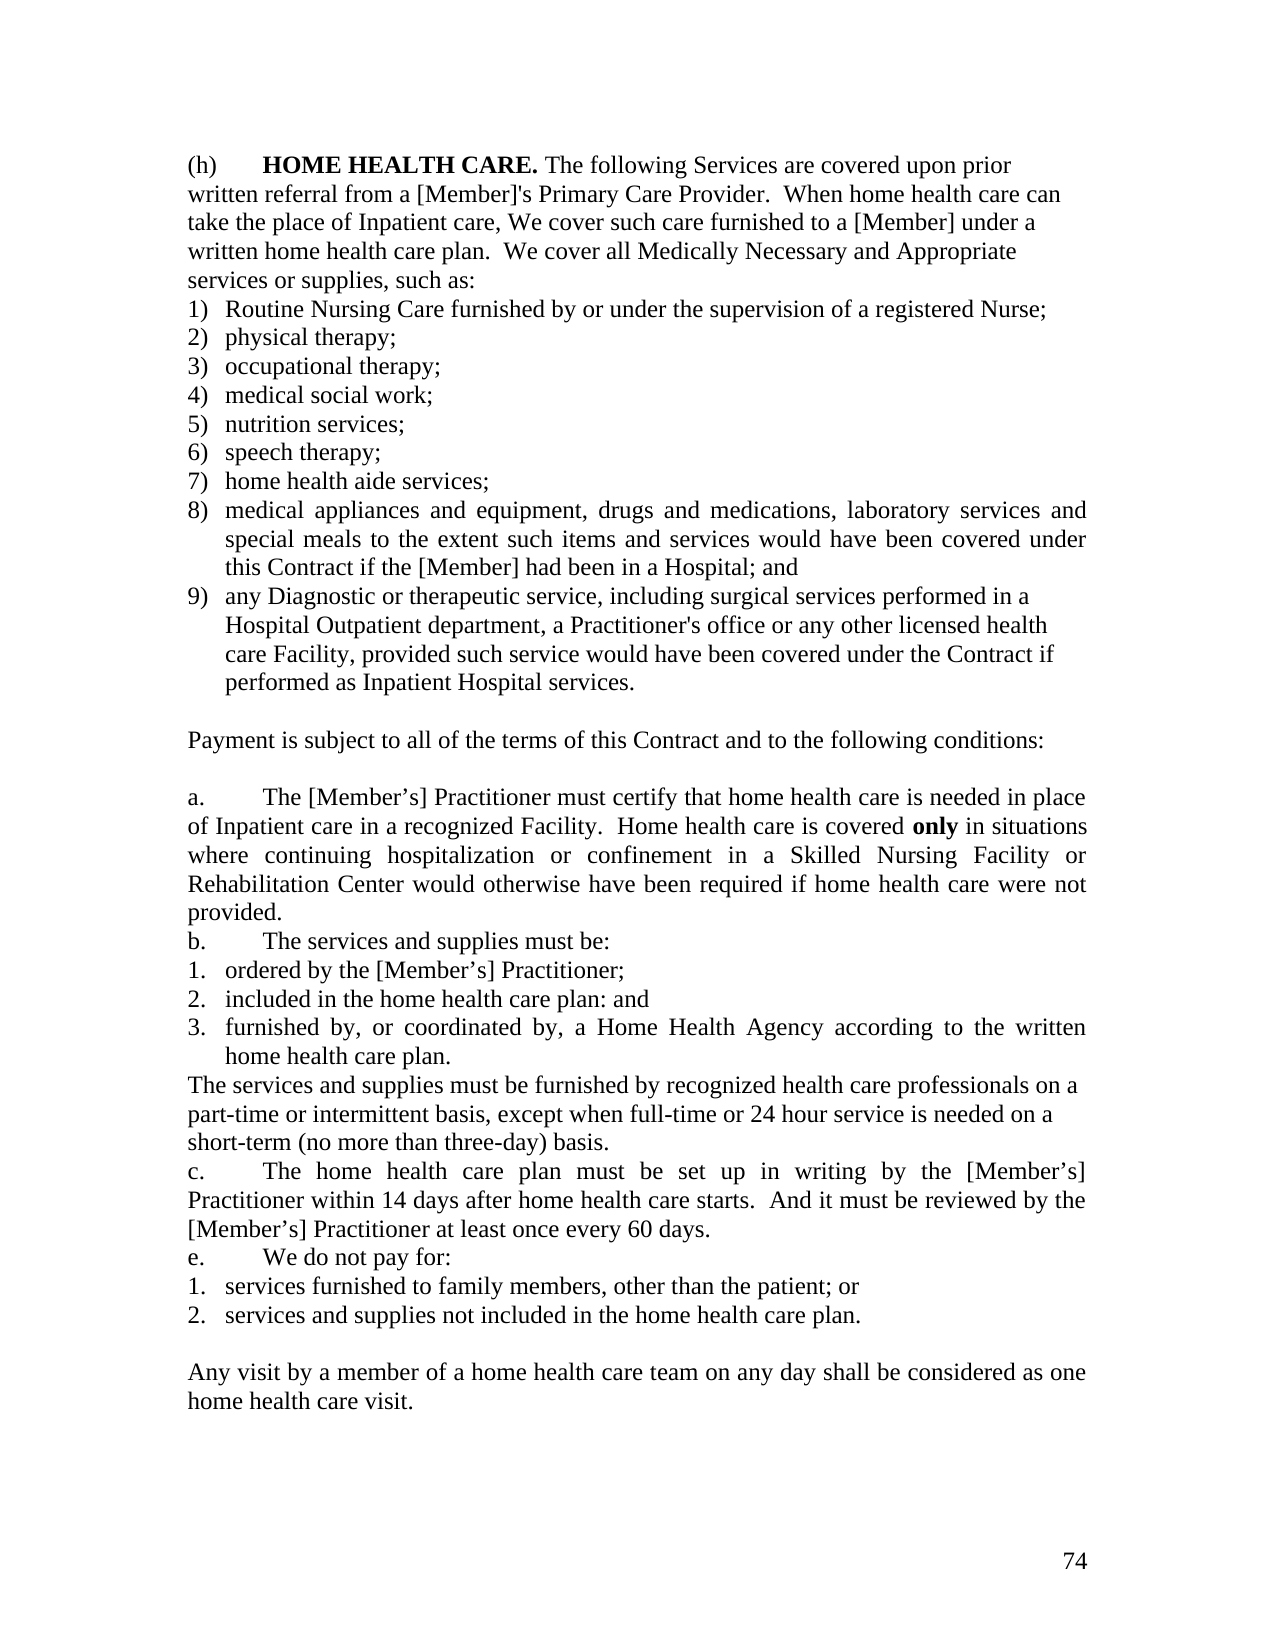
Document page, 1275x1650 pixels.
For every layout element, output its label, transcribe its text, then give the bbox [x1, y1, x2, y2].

list medical social work; [187, 380, 1087, 409]
list services furnished to family members, other than the patient; or [187, 1271, 1087, 1300]
text (h) HOME HEALTH CARE. The following Services are covered upon prior written referral from a [Member]'s Primary Care Provider. When home health care can take the place of Inpatient care, We cover such care furnished to a [Member] under a written home health care plan. We cover all Medically Necessary and Appropriate services or supplies, such as: [187, 150, 1087, 294]
text The services and supplies must be furnished by recognized health care professionals on a part-time or intermittent basis, except when full-time or 24 hour service is needed on a short-term (no more than three-day) basis. [187, 1070, 1087, 1156]
list Routine Nursing Care furnished by or under the supervision of a registered Nurse; [187, 294, 1087, 322]
list speech therapy; [187, 437, 1087, 466]
text Any visit by a member of a home health care team on any day shall be considered as one home health care visit. [187, 1357, 1087, 1415]
list physical therapy; [187, 322, 1087, 351]
text a. The [Member’s] Practitioner must certify that home health care is needed in place of Inpatient care in a recognized Facility. Home health care is covered only in situations where continuing hospitalization or confinement in a Skilled Nursing Facility or would otherwise have been required if home health care were not provided. [187, 782, 1087, 926]
list occupational therapy; [187, 351, 1087, 380]
list included in the home health care plan: and [187, 984, 1087, 1012]
list home health aide services; [187, 466, 1087, 495]
list nutrition services; [187, 409, 1087, 437]
list any Diagnostic or therapeutic service, including surgical services performed in a Hospital Outpatient department, a Practitioner's office or any other licensed health care Facility, provided such service would have been covered under the Contract if performed as Inpatient Hospital services. [187, 581, 1087, 696]
list furnished by, or coordinated by, a Home Health Agency according to the written home health care plan. [187, 1012, 1087, 1070]
list ordered by the [Member’s] Practitioner; [187, 955, 1087, 984]
text Payment is subject to all of the terms of this Contract and to the following conditions: [187, 725, 1087, 754]
list medical appliances and equipment, drugs and medications, laboratory services and special meals to the extent such items and services would have been covered under this Contract if the [Member] had been in a Hospital; and [187, 495, 1087, 581]
list services and supplies not included in the home health care plan. [187, 1300, 1087, 1329]
text b. The services and supplies must be: [187, 926, 1087, 955]
text e. We do not pay for: [187, 1242, 1087, 1271]
text c. The home health care plan must be set up in writing by the [Member’s] Practitioner within 14 days after home health care starts. And it must be reviewed by the [Member’s] Practitioner at least once every 60 days. [187, 1156, 1087, 1242]
